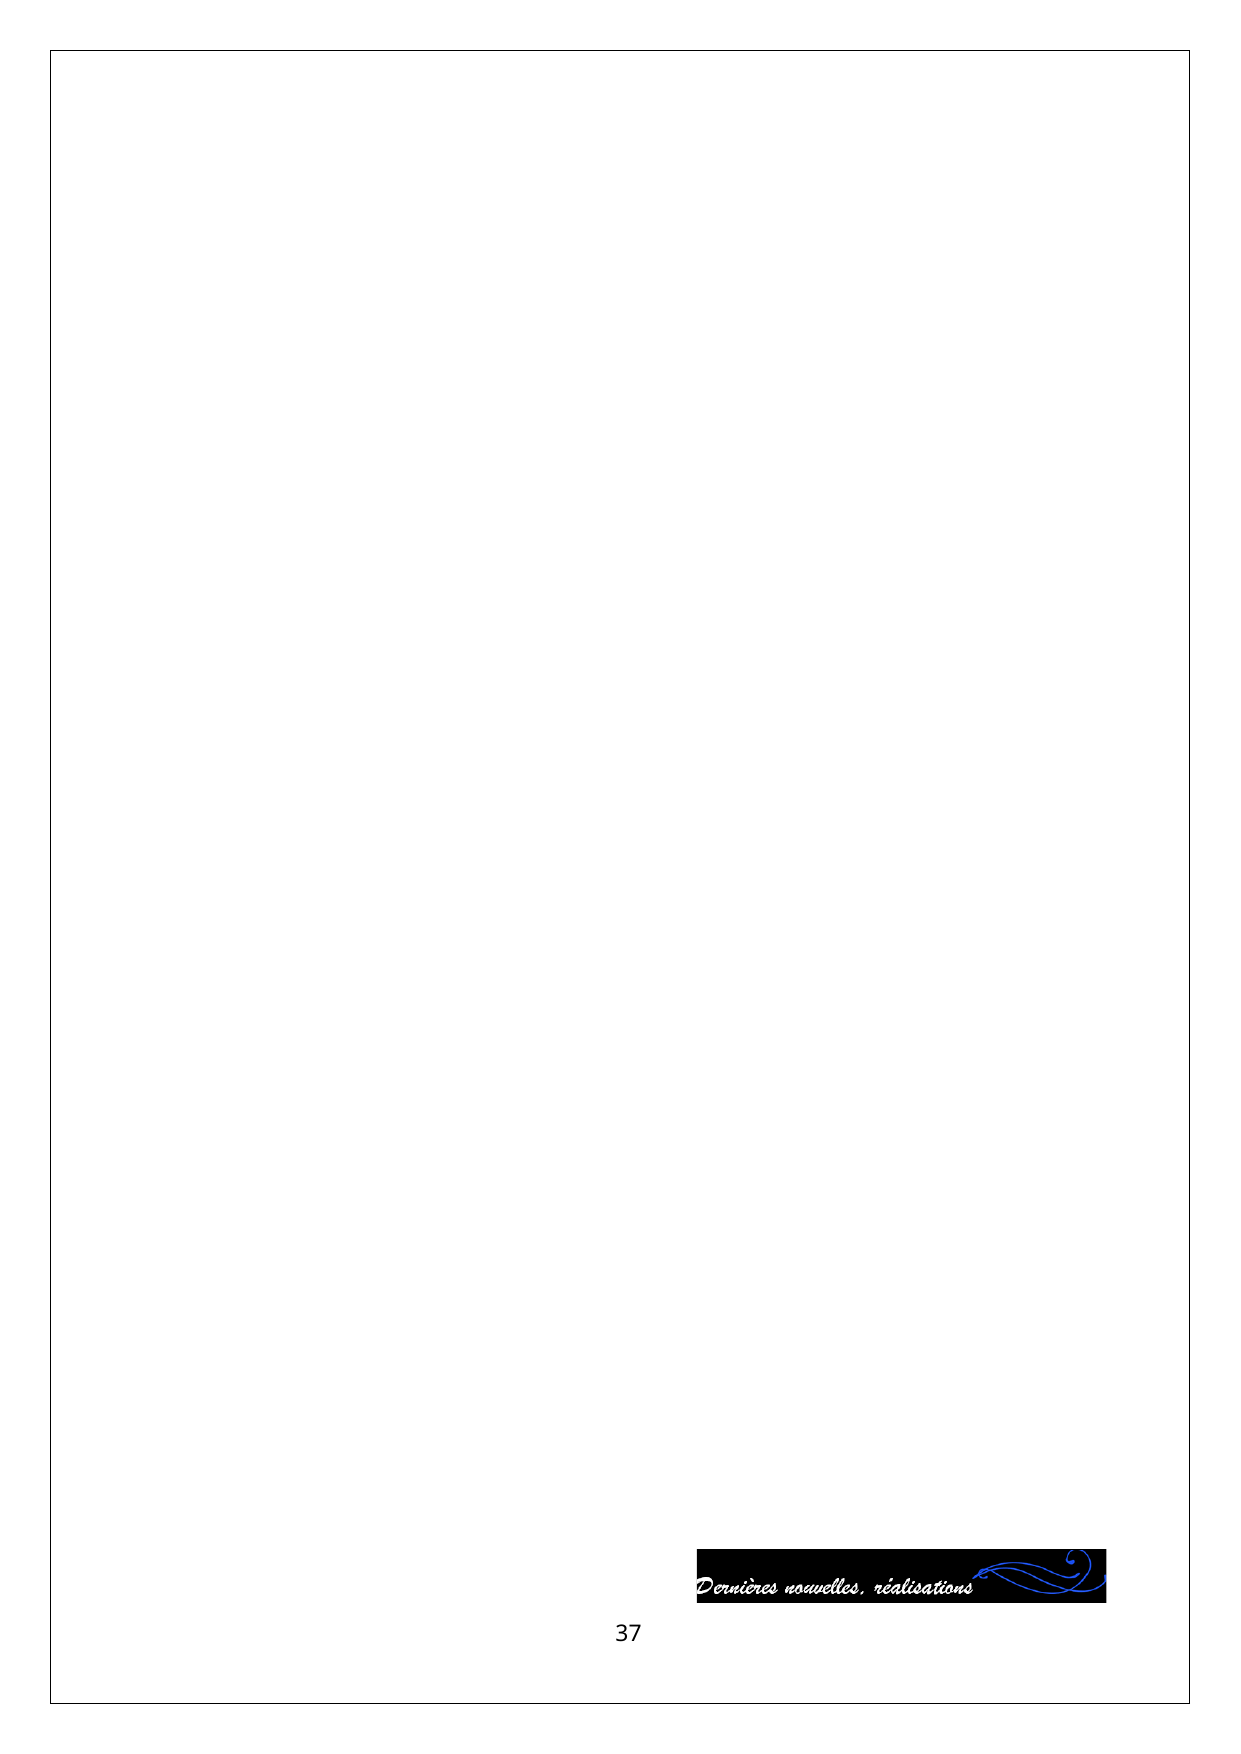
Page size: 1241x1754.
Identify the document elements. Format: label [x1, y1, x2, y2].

picture [696, 1549, 1107, 1603]
